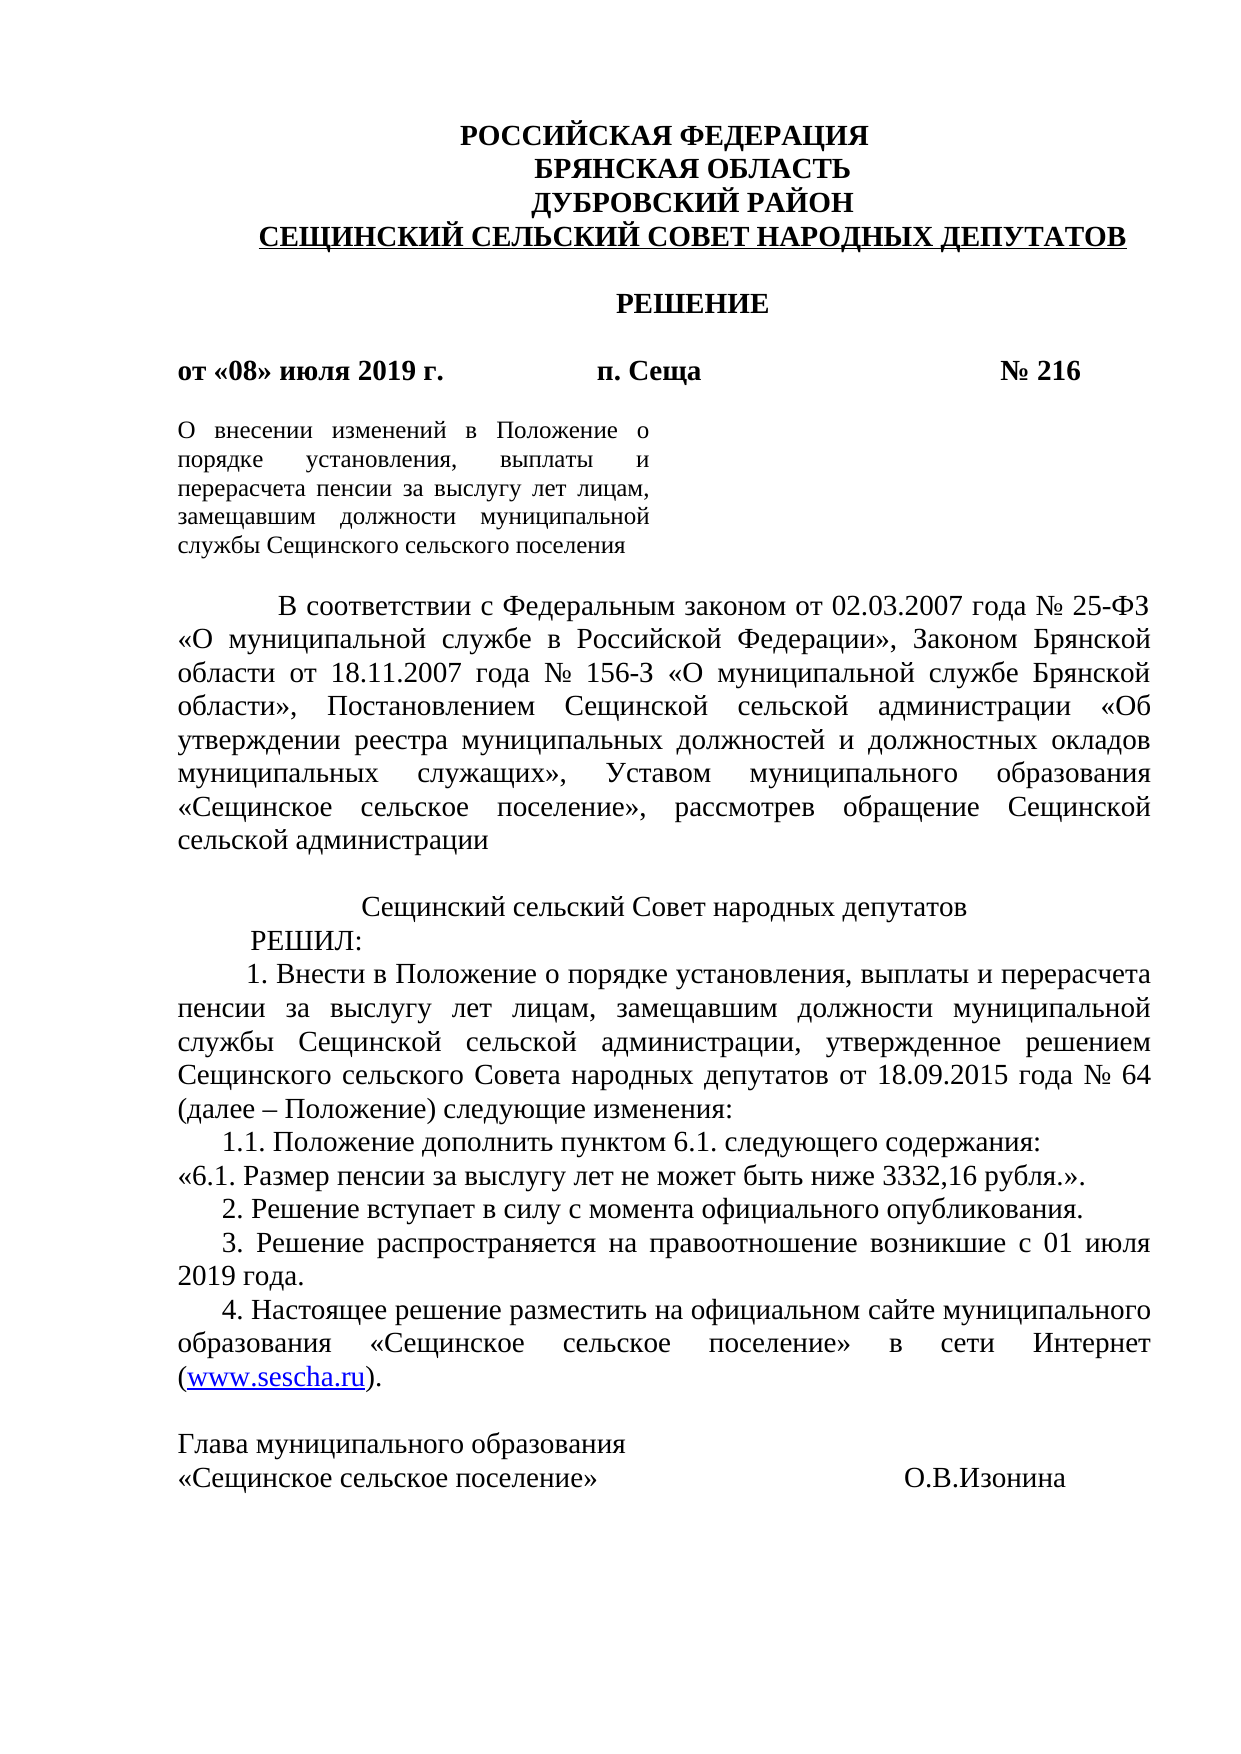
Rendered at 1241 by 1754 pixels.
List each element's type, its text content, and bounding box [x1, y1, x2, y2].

text ДУБРОВСКИЙ РАЙОН [177, 185, 1152, 219]
text 1.1. Положение дополнить пунктом 6.1. следующего содержания: [177, 1124, 1152, 1158]
text РЕШЕНИЕ [177, 286, 1152, 319]
text О внесении изменений в Положение о порядке установления, выплаты и перерасчета пенсии за выслугу лет лицам, замещавшим должности муниципальной службы Сещинского сельского поселения [177, 415, 650, 559]
text БРЯНСКАЯ ОБЛАСТЬ [177, 152, 1152, 185]
text Сещинский сельский Совет народных депутатов [177, 889, 1152, 923]
text В соответствии с Федеральным законом от 02.03.2007 года № 25-ФЗ «О муниципальной службе в Российской Федерации», Законом Брянской области от 18.11.2007 года № 156-З «О муниципальной службе Брянской области», Постановлением Сещинской сельской администрации «Об утверждении реестра муниципальных должностей и должностных окладов муниципальных служащих», Уставом муниципального образования «Сещинское сельское поселение», рассмотрев обращение Сещинской сельской администрации [177, 588, 1152, 856]
text 1. Внести в Положение о порядке установления, выплаты и перерасчета пенсии за выслугу лет лицам, замещавшим должности муниципальной службы Сещинской сельской администрации, утвержденное решением Сещинского сельского Совета народных депутатов от 18.09.2015 года № 64 (далее – Положение) следующие изменения: [177, 957, 1152, 1124]
text РОССИЙСКАЯ ФЕДЕРАЦИЯ [177, 118, 1152, 152]
text от «08» июля 2019 г. п. Сеща № 216 [177, 353, 1152, 386]
text 3. Решение распространяется на правоотношение возникшие с 01 июля 2019 года. [177, 1225, 1152, 1292]
text «Сещинское сельское поселение» О.В.Изонина [177, 1460, 1152, 1493]
text «6.1. Размер пенсии за выслугу лет не может быть ниже 3332,16 рубля.». [177, 1158, 1152, 1191]
text СЕЩИНСКИЙ СЕЛЬСКИЙ СОВЕТ НАРОДНЫХ ДЕПУТАТОВ [177, 219, 1152, 252]
text Глава муниципального образования [177, 1426, 1152, 1460]
text 4. Настоящее решение разместить на официальном сайте муниципального образования «Сещинское сельское поселение» в сети Интернет (www.sescha.ru). [177, 1292, 1152, 1393]
text РЕШИЛ: [177, 923, 1152, 957]
text 2. Решение вступает в силу с момента официального опубликования. [177, 1191, 1152, 1225]
